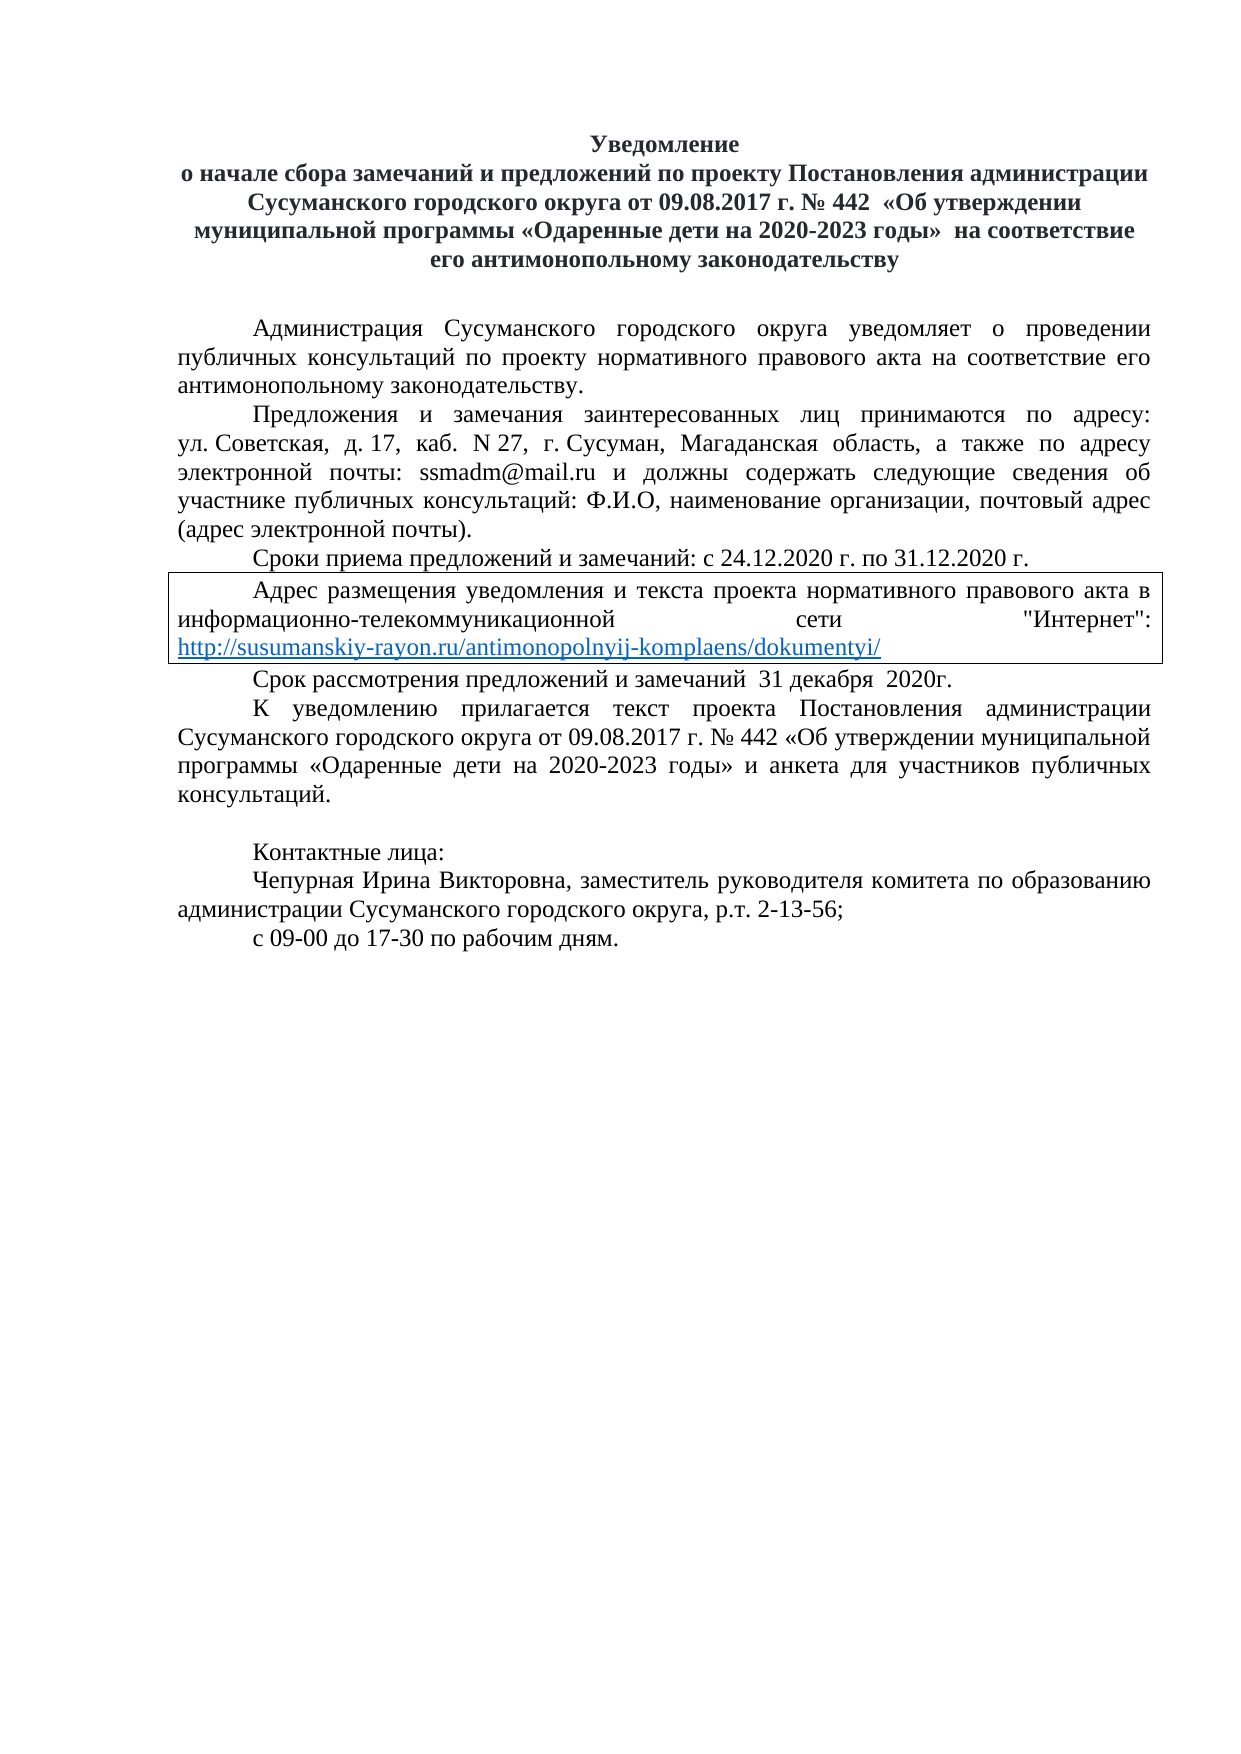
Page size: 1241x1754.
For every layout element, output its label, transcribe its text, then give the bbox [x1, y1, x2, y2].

text Чепурная Ирина Викторовна, заместитель руководителя комитета по образованию администрации Сусуманского городского округа, р.т. 2-13-56; [177, 866, 1152, 923]
text Сроки приема предложений и замечаний: с 24.12.2020 г. по 31.12.2020 г. [177, 543, 1152, 572]
text Предложения и замечания заинтересованных лиц принимаются по адресу: ул. Советская, д. 17, каб. N 27, г. Сусуман, Магаданская область, а также по адресу электронной почты: ssmadm@mail.ru и должны содержать следующие сведения об участнике публичных консультаций: Ф.И.О, наименование организации, почтовый адрес (адрес электронной почты). [177, 399, 1152, 543]
text К уведомлению прилагается текст проекта Постановления администрации Сусуманского городского округа от 09.08.2017 г. № 442 «Об утверждении муниципальной программы «Одаренные дети на 2020-2023 годы» и анкета для участников публичных консультаций. [177, 693, 1152, 808]
text Контактные лица: [177, 837, 1152, 866]
text Администрация Сусуманского городского округа уведомляет о проведении публичных консультаций по проекту нормативного правового акта на соответствие его антимонопольному законодательству. [177, 313, 1152, 399]
text Адрес размещения уведомления и текста проекта нормативного правового акта в информационно-телекоммуникационной сети "Интернет": http://susumanskiy-rayon.ru/antimonopolnyij-komplaens/dokumentyi/ [169, 573, 1162, 663]
text Срок рассмотрения предложений и замечаний 31 декабря 2020г. [177, 664, 1152, 693]
text с 09-00 до 17-30 по рабочим дням. [177, 923, 1152, 952]
subtitle Уведомление о начале сбора замечаний и предложений по проекту Постановления администрации Сусуманского городского округа от 09.08.2017 г. № 442 «Об утверждении муниципальной программы «Одаренные дети на 2020-2023 годы» на соответствие его антимонопольному законодательству [177, 129, 1152, 273]
